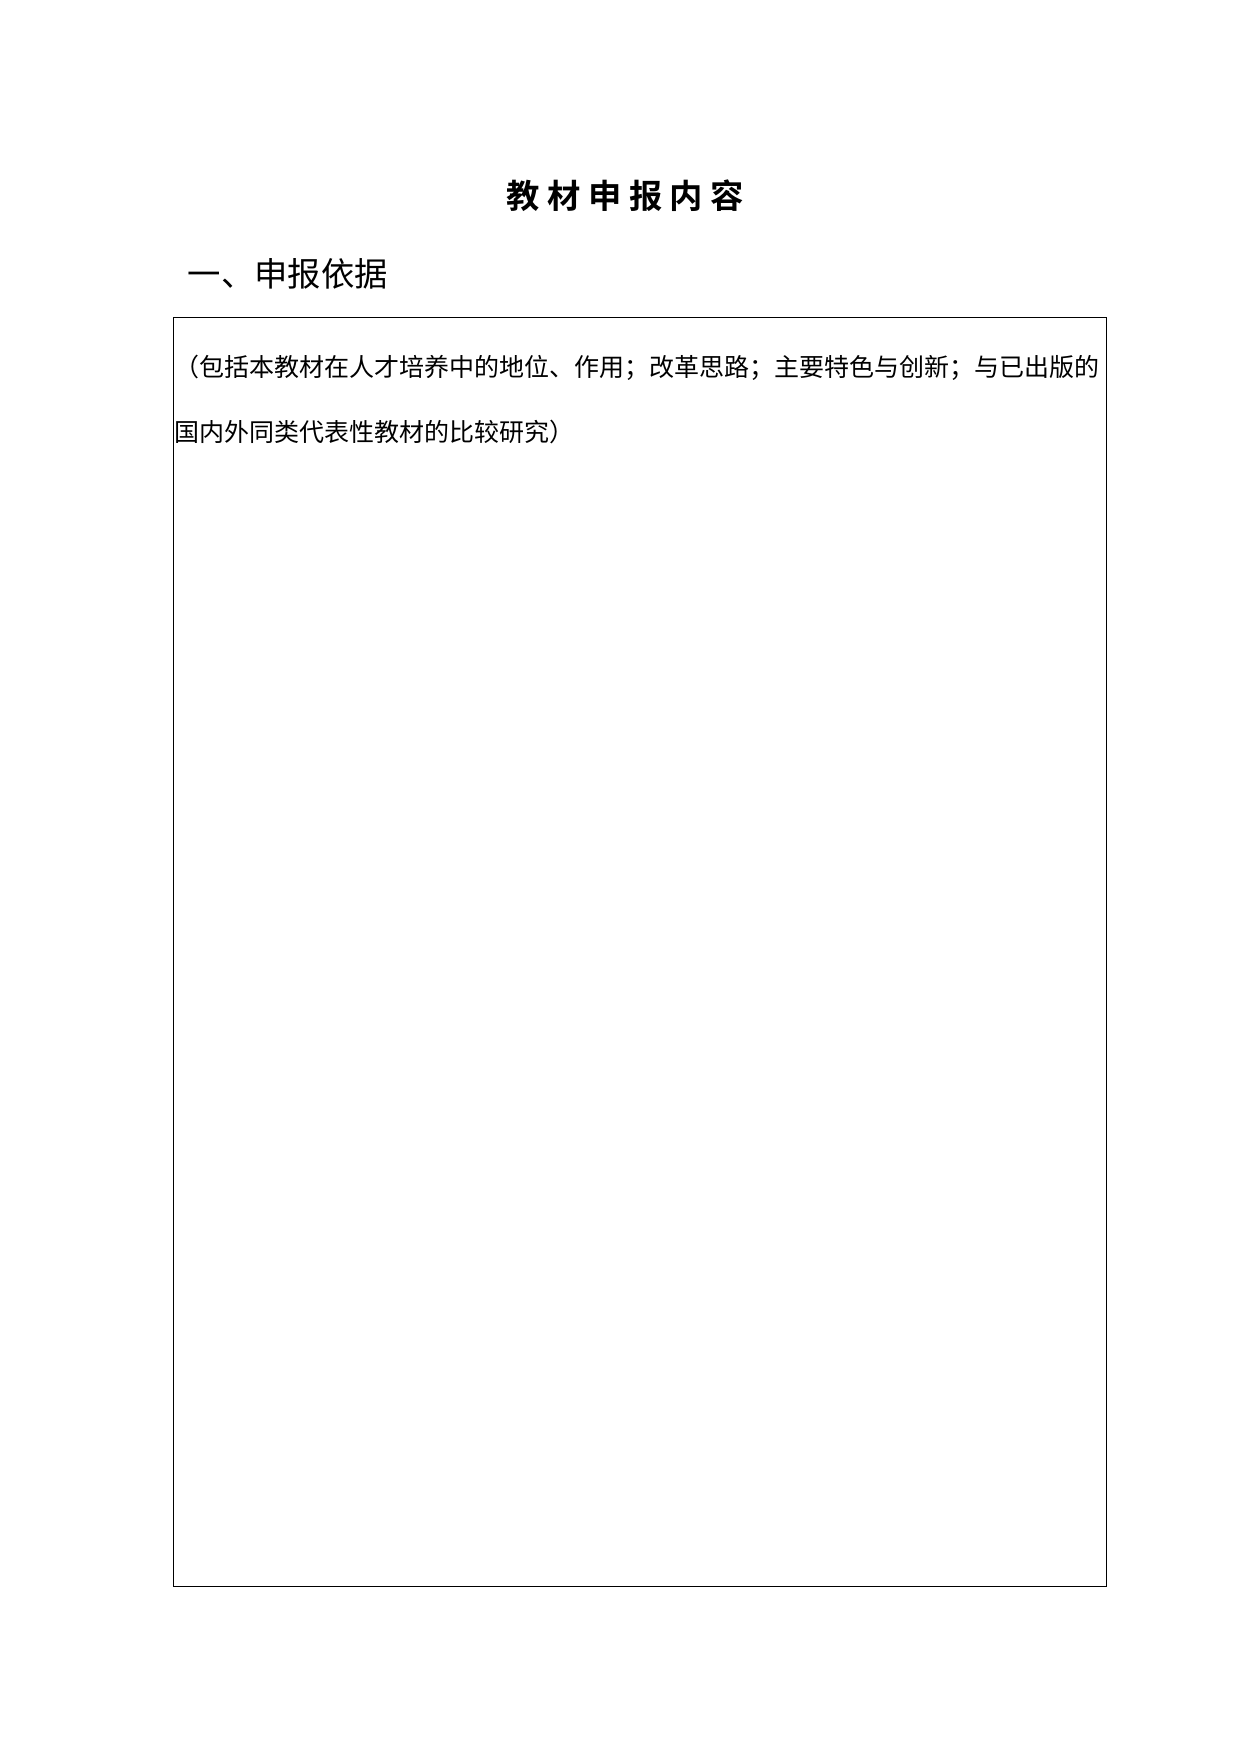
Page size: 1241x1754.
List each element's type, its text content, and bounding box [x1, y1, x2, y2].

table_header （包括本教材在人才培养中的地位、作用；改革思路；主要特色与创新；与已出版的国内外同类代表性教材的比较研究） [174, 318, 1106, 1586]
text 一、申报依据 [187, 239, 1062, 304]
text 教 材 申 报 内 容 [187, 162, 1062, 227]
